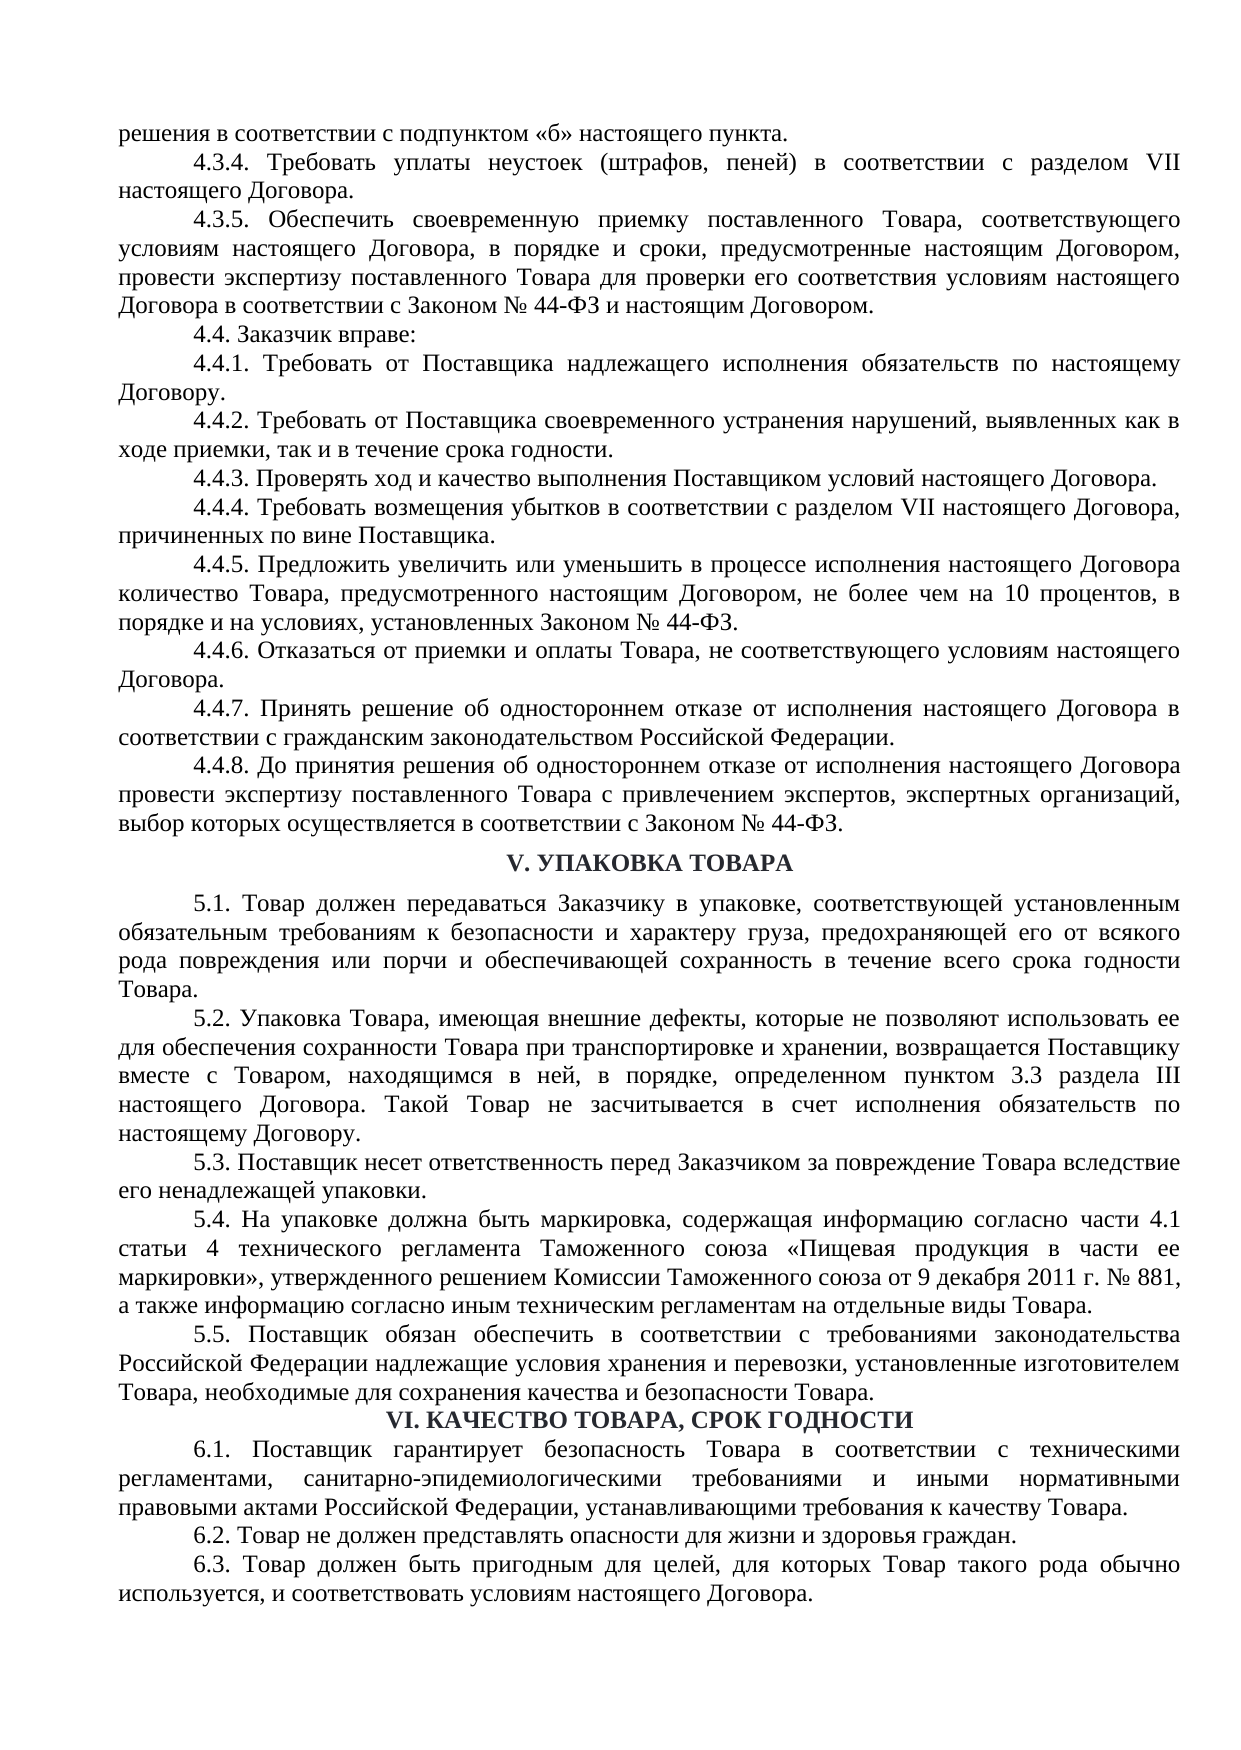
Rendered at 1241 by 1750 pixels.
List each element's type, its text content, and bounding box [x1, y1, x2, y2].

text 4.3.5. Обеспечить своевременную приемку поставленного Товара, соответствующего условиям настоящего Договора, в порядке и сроки, предусмотренные настоящим Договором, провести экспертизу поставленного Товара для проверки его соответствия условиям настоящего Договора в соответствии с Законом № 44-ФЗ и настоящим Договором. [118, 204, 1181, 319]
text 5.1. Товар должен передаваться Заказчику в упаковке, соответствующей установленным обязательным требованиям к безопасности и характеру груза, предохраняющей его от всякого рода повреждения или порчи и обеспечивающей сохранность в течение всего срока годности Товара. [118, 888, 1181, 1003]
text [118, 118, 1181, 147]
text VI. КАЧЕСТВО ТОВАРА, СРОК ГОДНОСТИ [118, 1406, 1181, 1434]
text 4.4.3. Проверять ход и качество выполнения Поставщиком условий настоящего Договора. [118, 463, 1181, 492]
text 4.4.6. Отказаться от приемки и оплаты Товара, не соответствующего условиям настоящего Договора. [118, 636, 1181, 693]
text 4.4.7. Принять решение об одностороннем отказе от исполнения настоящего Договора в соответствии с гражданским законодательством Российской Федерации. [118, 693, 1181, 751]
text 4.4. Заказчик вправе: [118, 319, 1181, 348]
text 6.3. Товар должен быть пригодным для целей, для которых Товар такого рода обычно используется, и соответствовать условиям настоящего Договора. [118, 1549, 1181, 1607]
text 4.3.4. Требовать уплаты неустоек (штрафов, пеней) в соответствии с разделом VII настоящего Договора. [118, 147, 1181, 204]
text 4.4.1. Требовать от Поставщика надлежащего исполнения обязательств по настоящему Договору. [118, 348, 1181, 406]
text 5.3. Поставщик несет ответственность перед Заказчиком за повреждение Товара вследствие его ненадлежащей упаковки. [118, 1147, 1181, 1204]
text 4.4.2. Требовать от Поставщика своевременного устранения нарушений, выявленных как в ходе приемки, так и в течение срока годности. [118, 406, 1181, 463]
subtitle V. УПАКОВКА ТОВАРА [118, 848, 1181, 877]
text 4.4.5. Предложить увеличить или уменьшить в процессе исполнения настоящего Договора количество Товара, предусмотренного настоящим Договором, не более чем на 10 процентов, в порядке и на условиях, установленных Законом № 44-ФЗ. [118, 549, 1181, 636]
text 5.5. Поставщик обязан обеспечить в соответствии с требованиями законодательства Российской Федерации надлежащие условия хранения и перевозки, установленные изготовителем Товара, необходимые для сохранения качества и безопасности Товара. [118, 1319, 1181, 1406]
text 5.4. На упаковке должна быть маркировка, содержащая информацию согласно части 4.1 статьи 4 технического регламента Таможенного союза «Пищевая продукция в части ее маркировки», утвержденного решением Комиссии Таможенного союза от 9 декабря 2011 г. № 881, а также информацию согласно иным техническим регламентам на отдельные виды Товара. [118, 1204, 1181, 1319]
text 5.2. Упаковка Товара, имеющая внешние дефекты, которые не позволяют использовать ее для обеспечения сохранности Товара при транспортировке и хранении, возвращается Поставщику вместе с Товаром, находящимся в ней, в порядке, определенном пунктом 3.3 раздела III настоящего Договора. Такой Товар не засчитывается в счет исполнения обязательств по настоящему Договору. [118, 1003, 1181, 1147]
text 6.2. Товар не должен представлять опасности для жизни и здоровья граждан. [118, 1521, 1181, 1549]
text 6.1. Поставщик гарантирует безопасность Товара в соответствии с техническими регламентами, санитарно-эпидемиологическими требованиями и иными нормативными правовыми актами Российской Федерации, устанавливающими требования к качеству Товара. [118, 1434, 1181, 1521]
text 4.4.4. Требовать возмещения убытков в соответствии с разделом VII настоящего Договора, причиненных по вине Поставщика. [118, 492, 1181, 549]
text 4.4.8. До принятия решения об одностороннем отказе от исполнения настоящего Договора провести экспертизу поставленного Товара с привлечением экспертов, экспертных организаций, выбор которых осуществляется в соответствии с Законом № 44-ФЗ. [118, 751, 1181, 837]
